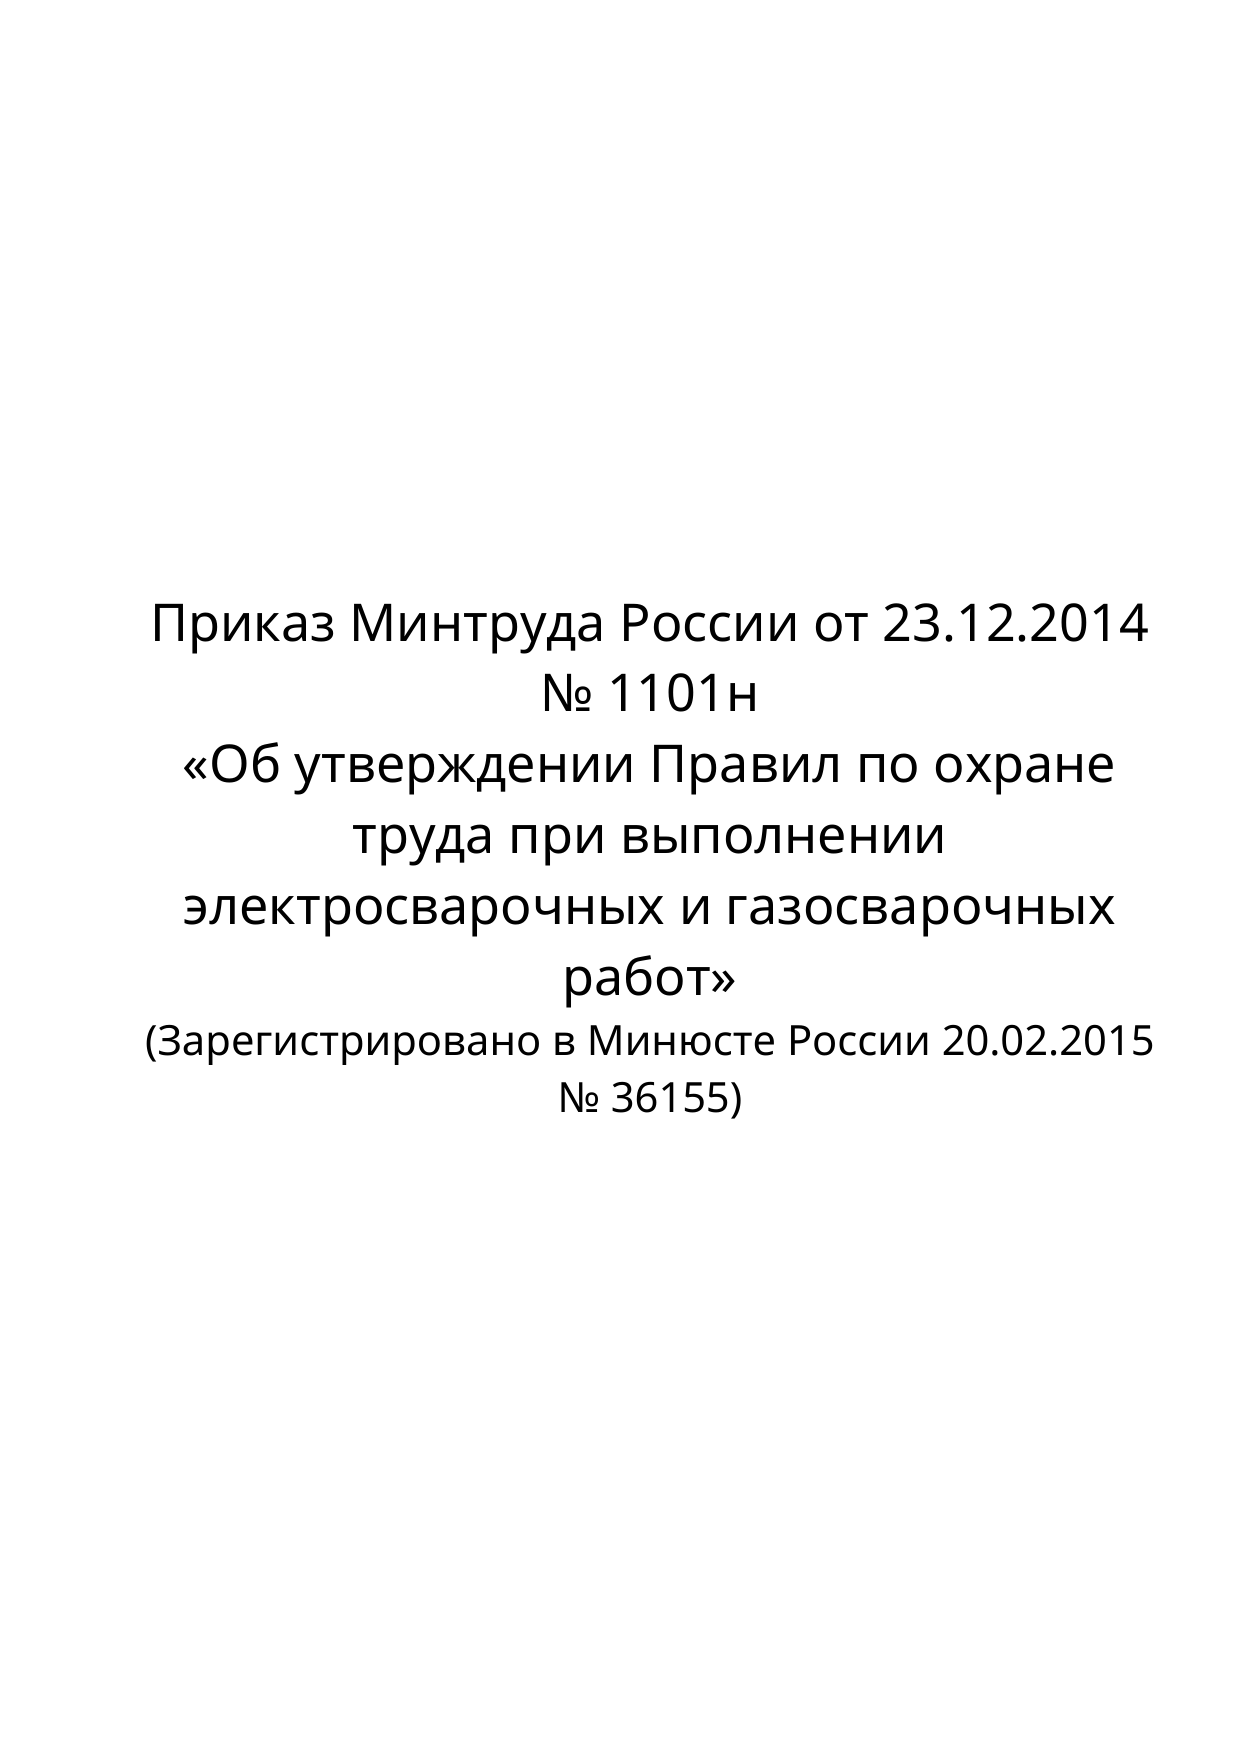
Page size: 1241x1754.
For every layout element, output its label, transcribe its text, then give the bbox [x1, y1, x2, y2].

text Приказ Минтруда России от 23.12.2014 № 1101н «Об утверждении Правил по охране труда при выполнении электросварочных и газосварочных работ» (Зарегистрировано в Минюсте России 20.02.2015 № 36155) [118, 585, 1181, 1124]
